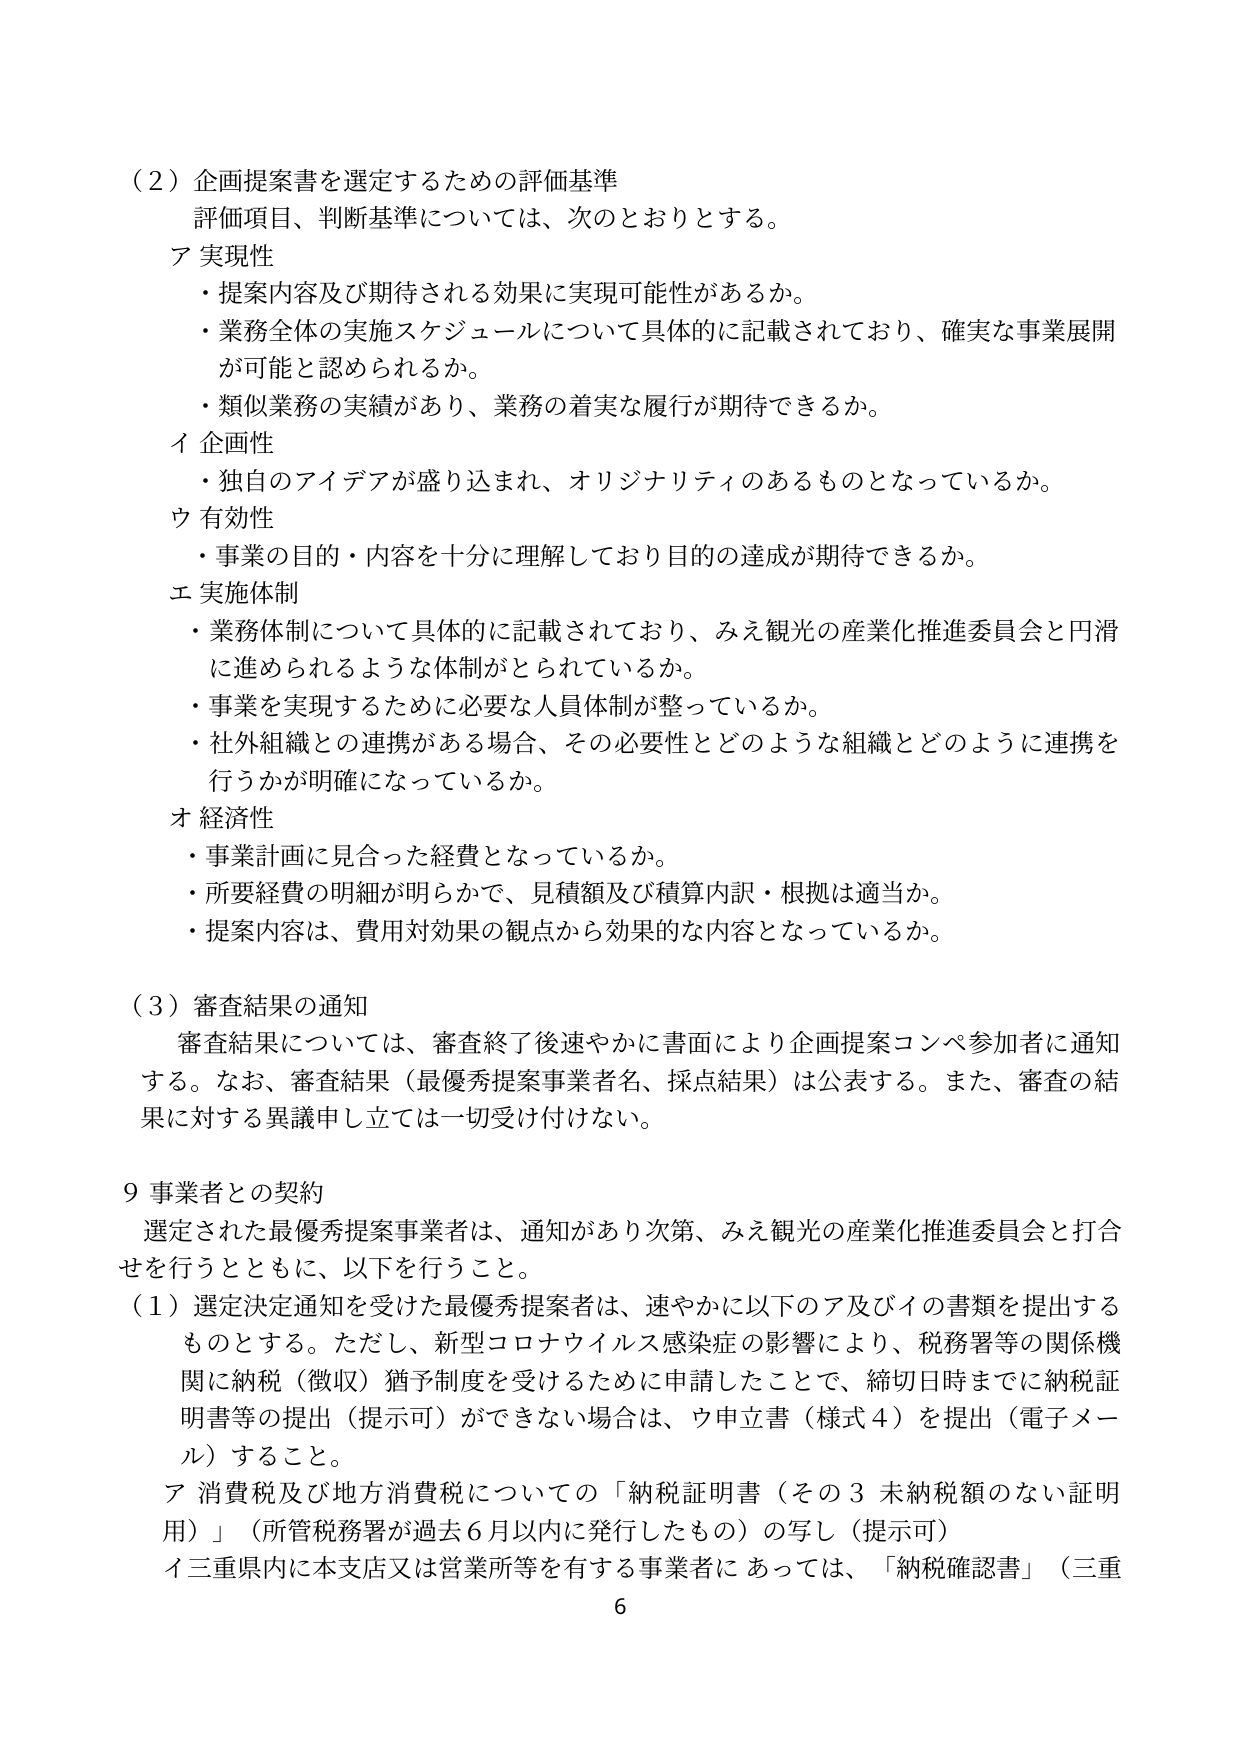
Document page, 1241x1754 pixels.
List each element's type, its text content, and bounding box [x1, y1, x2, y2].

text （２）企画提案書を選定するための評価基準 [118, 161, 1122, 198]
text ウ 有効性 [118, 498, 1122, 536]
text が可能と認められるか。 [118, 348, 1122, 386]
text ・所要経費の明細が明らかで、見積額及び積算内訳・根拠は適当か。 [118, 873, 1122, 911]
text ア 実現性 [118, 236, 1122, 273]
text ・社外組織との連携がある場合、その必要性とどのような組織とどのように連携を行うかが明確になっているか。 [184, 723, 1122, 798]
text 審査結果については、審査終了後速やかに書面により企画提案コンペ参加者に通知する。なお、審査結果（最優秀提案事業者名、採点結果）は公表する。また、審査の結果に対する異議申し立ては一切受け付けない。 [140, 1023, 1122, 1136]
text （３）審査結果の通知 [118, 986, 1122, 1023]
text 選定された最優秀提案事業者は、通知があり次第、みえ観光の産業化推進委員会と打合せを行うとともに、以下を行うこと。 [118, 1211, 1122, 1286]
text ・事業を実現するために必要な人員体制が整っているか。 [184, 686, 1122, 723]
text ・類似業務の実績があり、業務の着実な履行が期待できるか。 [118, 386, 1122, 423]
text ・事業計画に見合った経費となっているか。 [118, 836, 1122, 873]
text 評価項目、判断基準については、次のとおりとする。 [118, 198, 1122, 236]
text ・提案内容は、費用対効果の観点から効果的な内容となっているか。 [118, 911, 1122, 948]
text ・業務全体の実施スケジュールについて具体的に記載されており、確実な事業展開 [118, 311, 1122, 348]
text ・独自のアイデアが盛り込まれ、オリジナリティのあるものとなっているか。 [118, 461, 1122, 498]
text ９ 事業者との契約 [118, 1173, 1122, 1211]
text イ 企画性 [118, 423, 1122, 461]
text ・業務体制について具体的に記載されており、みえ観光の産業化推進委員会と円滑 に進められるような体制がとられているか。 [184, 611, 1122, 686]
text （１）選定決定通知を受けた最優秀提案者は、速やかに以下のア及びイの書類を提出するものとする。ただし、新型コロナウイルス感染症の影響により、税務署等の関係機関に納税（徴収）猶予制度を受けるために申請したことで、締切日時までに納税証明書等の提出（提示可）ができない場合は、ウ申立書（様式４）を提出（電子メール）すること。 [118, 1286, 1122, 1473]
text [162, 1548, 1122, 1586]
text ・事業の目的・内容を十分に理解しており目的の達成が期待できるか。 [140, 536, 1122, 573]
text ・提案内容及び期待される効果に実現可能性があるか。 [118, 273, 1122, 311]
text エ 実施体制 [118, 573, 1122, 611]
text ア 消費税及び地方消費税についての「納税証明書（その３ 未納税額のない証明用）」（所管税務署が過去６月以内に発行したもの）の写し（提示可） [162, 1473, 1122, 1548]
text オ 経済性 [118, 798, 1122, 836]
